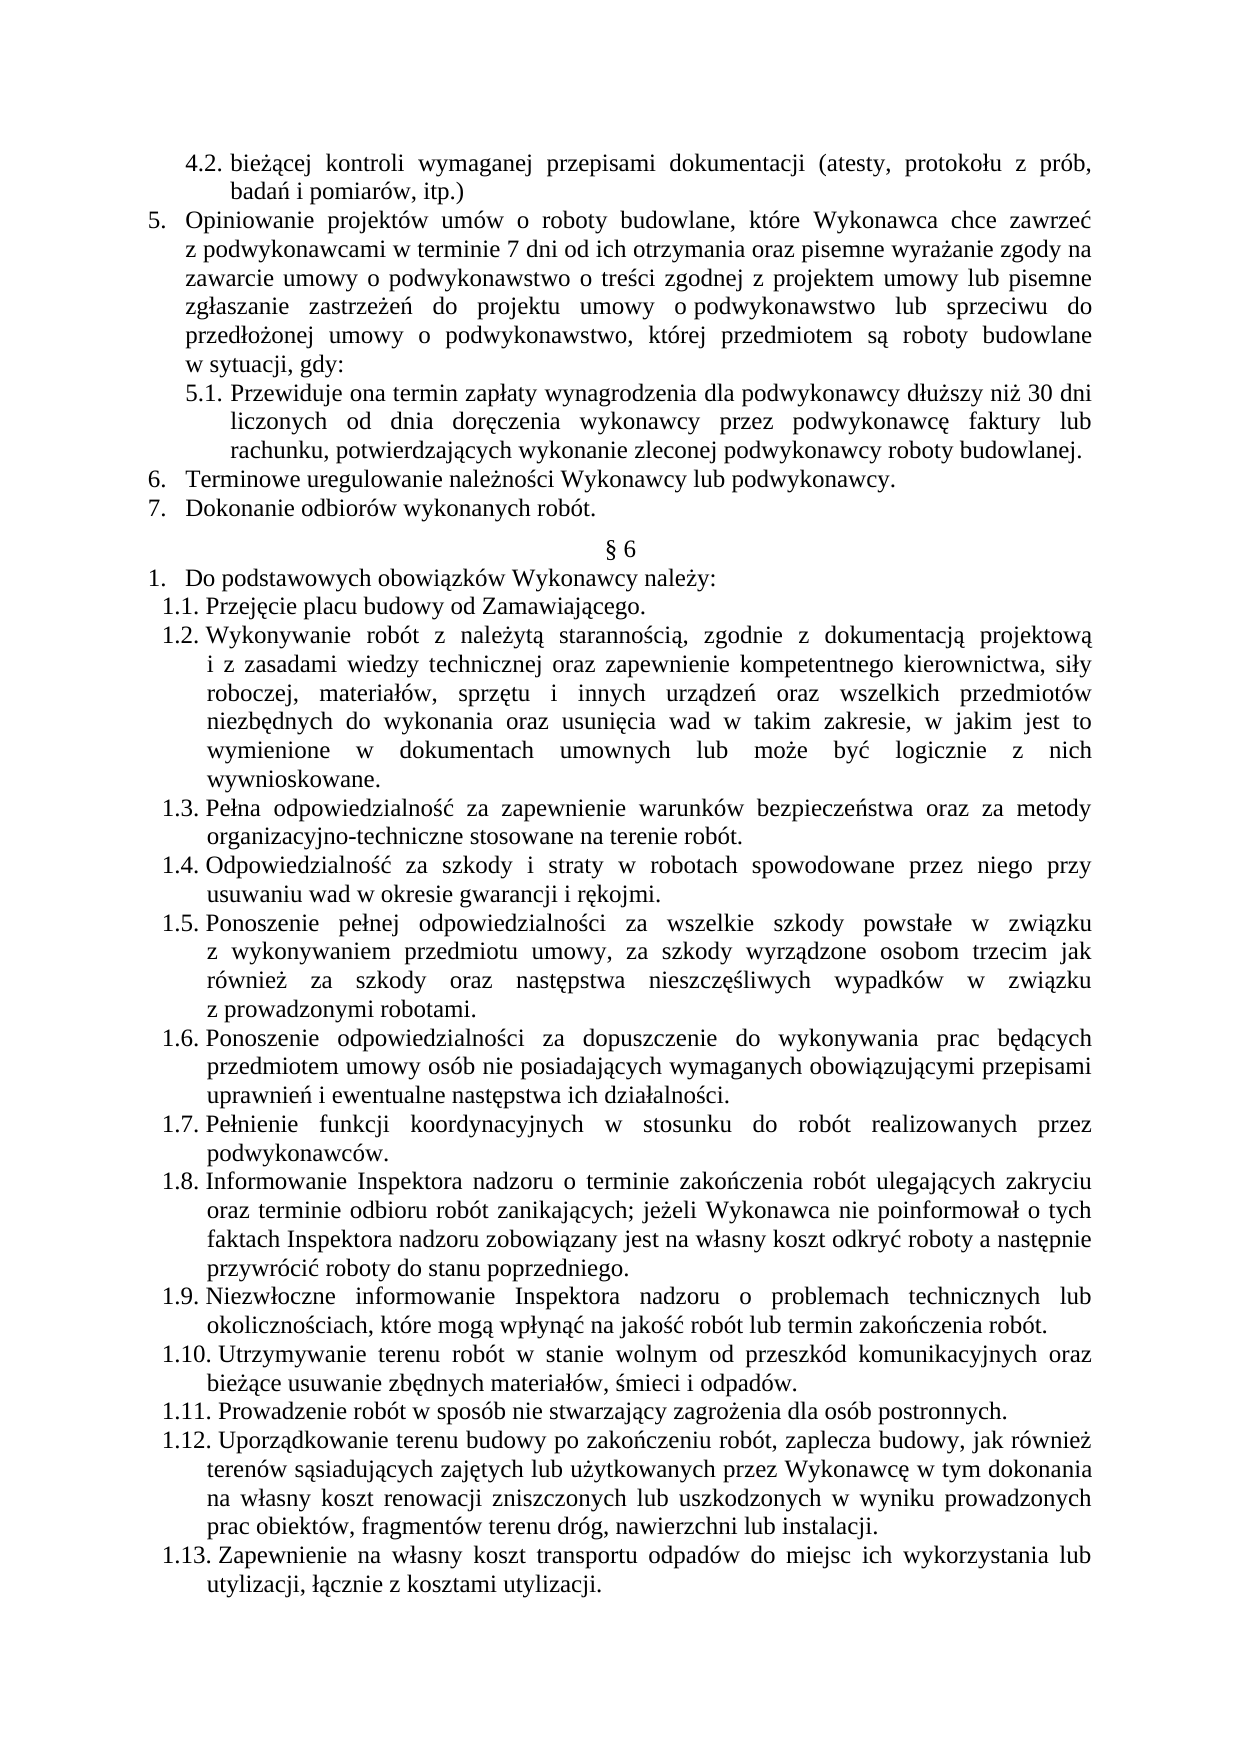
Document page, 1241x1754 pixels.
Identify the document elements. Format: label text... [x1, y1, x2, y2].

text 6 [148, 534, 1093, 563]
list Ponoszenie pełnej odpowiedzialności za wszelkie szkody powstałe w związku z wykonywaniem przedmiotu umowy, za szkody wyrządzone osobom trzecim jak również za szkody oraz następstwa nieszczęśliwych wypadków w związku z prowadzonymi robotami. [162, 908, 1093, 1023]
list Uporządkowanie terenu budowy po zakończeniu robót, zaplecza budowy, jak również terenów sąsiadujących zajętych lub użytkowanych przez Wykonawcę w tym dokonania na własny koszt renowacji zniszczonych lub uszkodzonych w wyniku prowadzonych prac obiektów, fragmentów terenu dróg, nawierzchni lub instalacji. [162, 1425, 1093, 1540]
list Prowadzenie robót w sposób nie stwarzający zagrożenia dla osób postronnych. [162, 1396, 1093, 1425]
list Niezwłoczne informowanie Inspektora nadzoru o problemach technicznych lub okolicznościach, które mogą wpłynąć na jakość robót lub termin zakończenia robót. [162, 1281, 1093, 1339]
list Informowanie Inspektora nadzoru o terminie zakończenia robót ulegających zakryciu oraz terminie odbioru robót zanikających; jeżeli Wykonawca nie poinformował o tych faktach Inspektora nadzoru zobowiązany jest na własny koszt odkryć roboty a następnie przywrócić roboty do stanu poprzedniego. [162, 1166, 1093, 1281]
list Pełnienie funkcji koordynacyjnych w stosunku do robót realizowanych przez podwykonawców. [162, 1109, 1093, 1166]
list Opiniowanie projektów umów o roboty budowlane, które Wykonawca chce zawrzeć z podwykonawcami w terminie 7 dni od ich otrzymania oraz pisemne wyrażanie zgody na zawarcie umowy o podwykonawstwo o treści zgodnej z projektem umowy lub pisemne zgłaszanie zastrzeżeń do projektu umowy o podwykonawstwo lub sprzeciwu do przedłożonej umowy o podwykonawstwo, której przedmiotem są roboty budowlane w sytuacji, gdy: [148, 205, 1093, 378]
list Przejęcie placu budowy od Zamawiającego. [162, 591, 1093, 620]
list Wykonywanie robót z należytą starannością, zgodnie z dokumentacją projektową i z zasadami wiedzy technicznej oraz zapewnienie kompetentnego kierownictwa, siły roboczej, materiałów, sprzętu i innych urządzeń oraz wszelkich przedmiotów niezbędnych do wykonania oraz usunięcia wad w takim zakresie, w jakim jest to wymienione w dokumentach umownych lub może być logicznie z nich wywnioskowane. [162, 620, 1093, 793]
list Odpowiedzialność za szkody i straty w robotach spowodowane przez niego przy usuwaniu wad w okresie gwarancji i rękojmi. [162, 850, 1093, 908]
list Do podstawowych obowiązków Wykonawcy należy: [148, 563, 1093, 591]
list Pełna odpowiedzialność za zapewnienie warunków bezpieczeństwa oraz za metody organizacyjno-techniczne stosowane na terenie robót. [162, 793, 1093, 850]
list Dokonanie odbiorów wykonanych robót. [148, 493, 1093, 521]
list bieżącej kontroli wymaganej przepisami dokumentacji (atesty, protokołu z prób, badań i pomiarów, itp.) [185, 148, 1093, 205]
list Przewiduje ona termin zapłaty wynagrodzenia dla podwykonawcy dłuższy niż 30 dni liczonych od dnia doręczenia wykonawcy przez podwykonawcę faktury lub rachunku, potwierdzających wykonanie zleconej podwykonawcy roboty budowlanej. [185, 378, 1093, 464]
list Zapewnienie na własny koszt transportu odpadów do miejsc ich wykorzystania lub utylizacji, łącznie z kosztami utylizacji. [162, 1540, 1093, 1598]
list Ponoszenie odpowiedzialności za dopuszczenie do wykonywania prac będących przedmiotem umowy osób nie posiadających wymaganych obowiązującymi przepisami uprawnień i ewentualne następstwa ich działalności. [162, 1023, 1093, 1109]
list Terminowe uregulowanie należności Wykonawcy lub podwykonawcy. [148, 464, 1093, 493]
list Utrzymywanie terenu robót w stanie wolnym od przeszkód komunikacyjnych oraz bieżące usuwanie zbędnych materiałów, śmieci i odpadów. [162, 1339, 1093, 1396]
